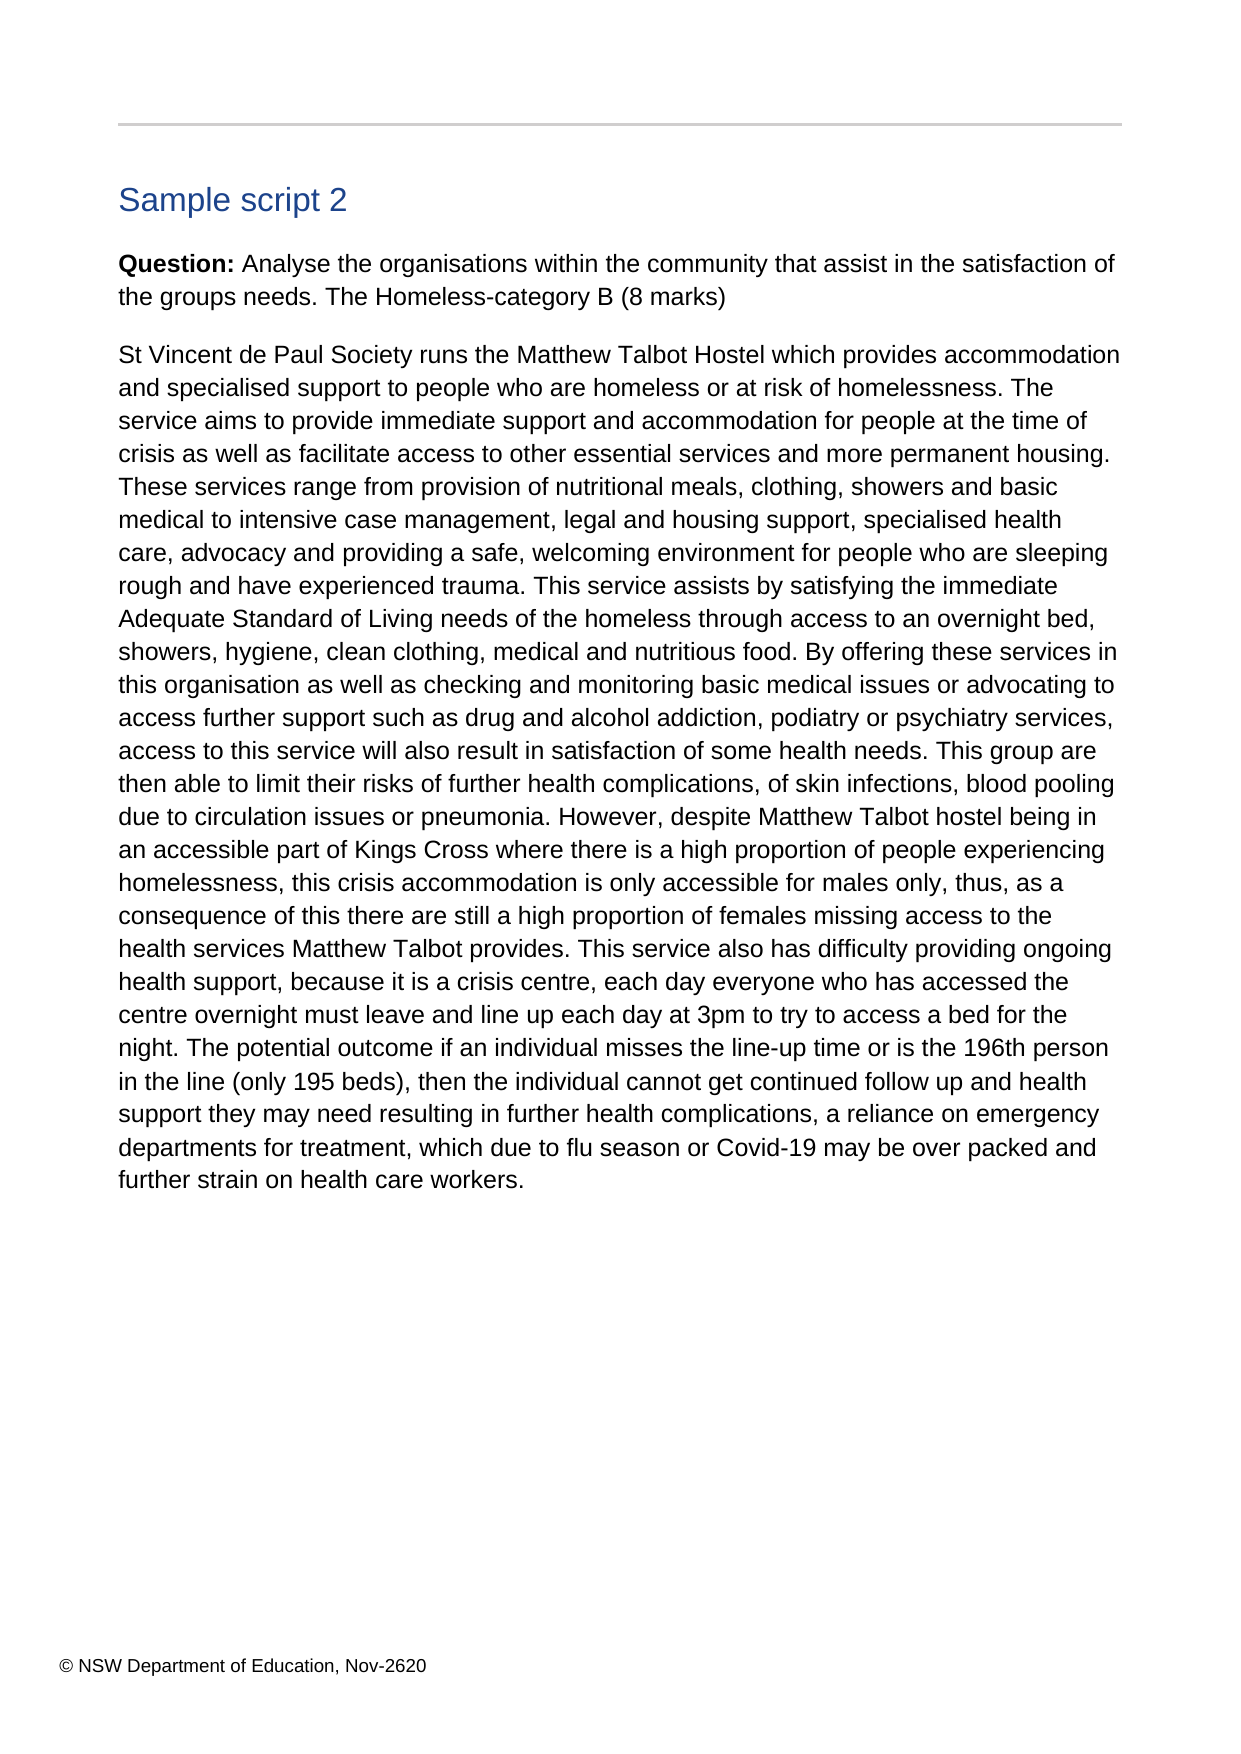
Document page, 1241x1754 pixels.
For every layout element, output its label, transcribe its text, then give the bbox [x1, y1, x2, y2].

text Question: Analyse the organisations within the community that assist in the satisfaction of the groups needs. The Homeless-category B (8 marks) [118, 249, 1122, 311]
subtitle Sample script 2 [118, 180, 1122, 218]
text St Vincent de Paul Society runs the Matthew Talbot Hostel which provides accommodation and specialised support to people who are homeless or at risk of homelessness. The service aims to provide immediate support and accommodation for people at the time of crisis as well as facilitate access to other essential services and more permanent housing. These services range from provision of nutritional meals, clothing, showers and basic medical to intensive case management, legal and housing support, specialised health care, advocacy and providing a safe, welcoming environment for people who are sleeping rough and have experienced trauma. This service assists by satisfying the immediate Adequate Standard of Living needs of the homeless through access to an overnight bed, showers, hygiene, clean clothing, medical and nutritious food. By offering these services in this organisation as well as checking and monitoring basic medical issues or advocating to access further support such as drug and alcohol addiction, podiatry or psychiatry services, access to this service will also result in satisfaction of some health needs. This group are then able to limit their risks of further health complications, of skin infections, blood pooling due to circulation issues or pneumonia. However, despite Matthew Talbot hostel being in an accessible part of Kings Cross where there is a high proportion of people experiencing homelessness, this crisis accommodation is only accessible for males only, thus, as a consequence of this there are still a high proportion of females missing access to the health services Matthew Talbot provides. This service also has difficulty providing ongoing health support, because it is a crisis centre, each day everyone who has accessed the centre overnight must leave and line up each day at 3pm to try to access a bed for the night. The potential outcome if an individual misses the line-up time or is the 196th person in the line (only 195 beds), then the individual cannot get continued follow up and health support they may need resulting in further health complications, a reliance on emergency departments for treatment, which due to flu season or Covid-19 may be over packed and further strain on health care workers. [118, 340, 1122, 1194]
